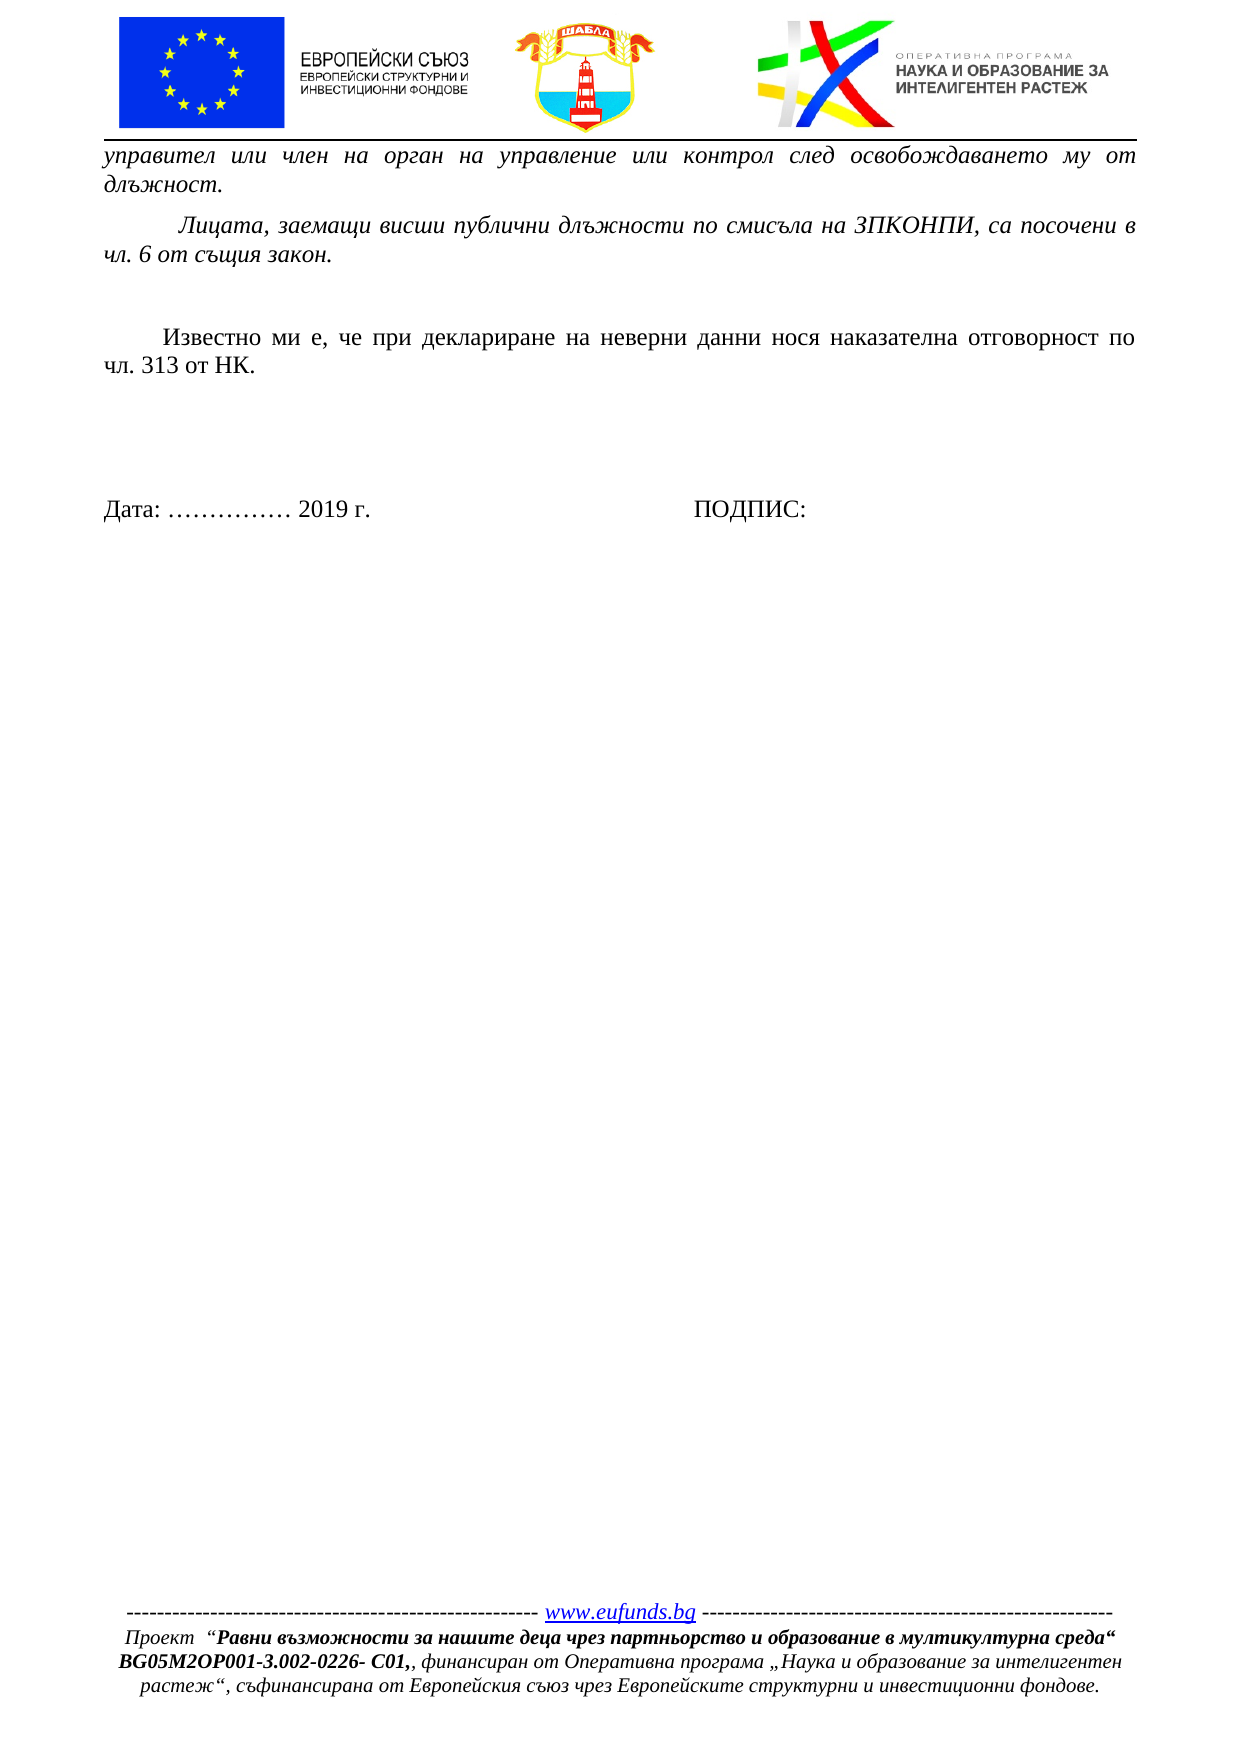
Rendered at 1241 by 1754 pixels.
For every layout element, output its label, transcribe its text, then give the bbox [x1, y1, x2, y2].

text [103, 141, 1137, 198]
text Дата: …………… 2019 г. ПОДПИС: [103, 494, 1137, 523]
picture [743, 1, 1128, 137]
text Известно ми е, че при деклариране на неверни данни нося наказателна отговорност по чл. 313 от НК. [103, 322, 1137, 379]
text Лицата, заемащи висши публични длъжности по смисъла на ЗПКОНПИ, са посочени в чл. 6 от същия закон. [103, 211, 1137, 268]
picture [103, 0, 662, 137]
